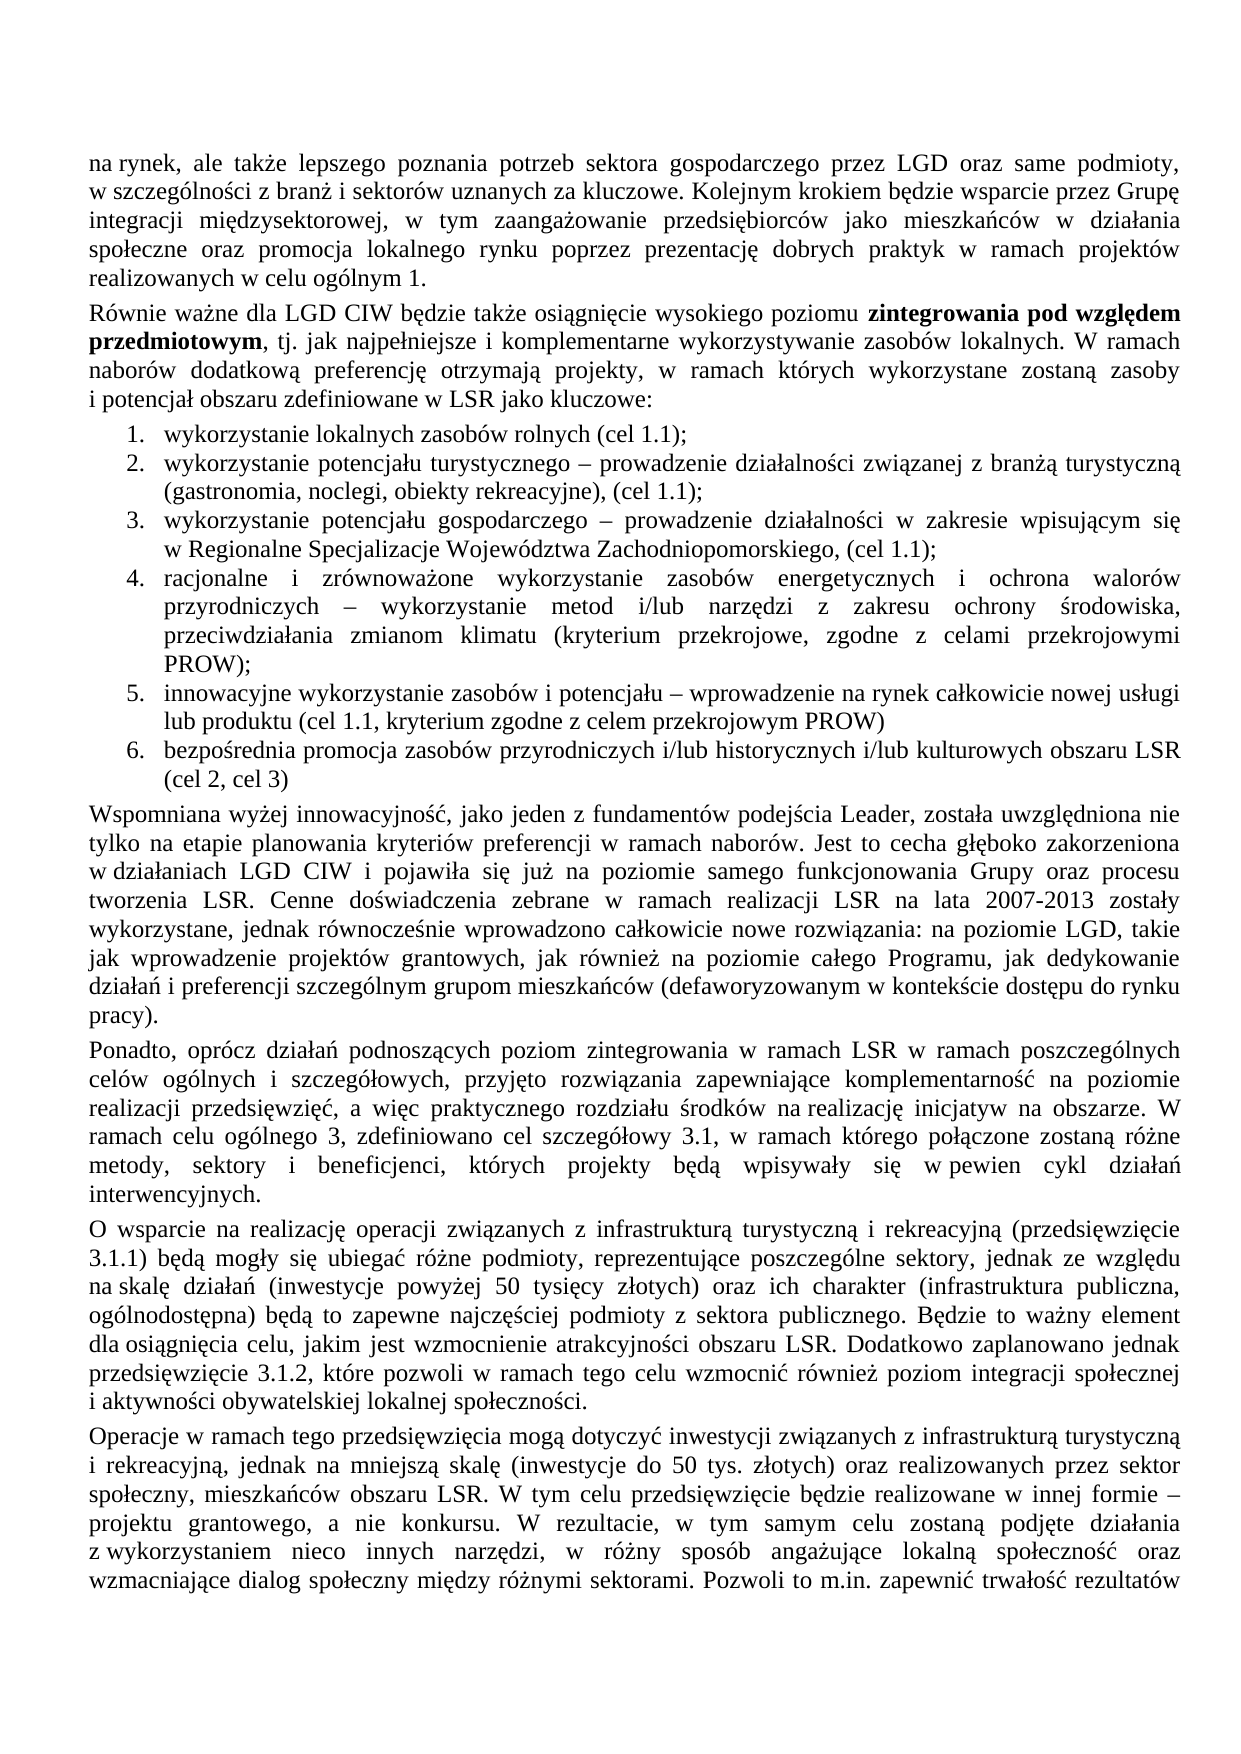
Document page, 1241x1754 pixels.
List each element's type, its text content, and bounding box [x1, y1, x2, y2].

list wykorzystanie lokalnych zasobów rolnych (cel 1.1); [126, 419, 1181, 448]
text Ponadto, oprócz działań podnoszących poziom zintegrowania w ramach LSR w ramach poszczególnych celów ogólnych i szczegółowych, przyjęto rozwiązania zapewniające komplementarność na poziomie realizacji przedsięwzięć, a więc praktycznego rozdziału środków na realizację inicjatyw na obszarze. W ramach celu ogólnego 3, zdefiniowano cel szczegółowy 3.1, w ramach którego połączone zostaną różne metody, sektory i beneficjenci, których projekty będą wpisywały się w pewien cykl działań interwencyjnych. [89, 1035, 1181, 1208]
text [89, 148, 1181, 291]
text Równie ważne dla LGD CIW będzie także osiągnięcie wysokiego poziomu zintegrowania pod względem przedmiotowym, tj. jak najpełniejsze i komplementarne wykorzystywanie zasobów lokalnych. W ramach naborów dodatkową preferencję otrzymają projekty, w ramach których wykorzystane zostaną zasoby i potencjał obszaru zdefiniowane w LSR jako kluczowe: [89, 298, 1181, 413]
list bezpośrednia promocja zasobów przyrodniczych i/lub historycznych i/lub kulturowych obszaru LSR (cel 2, cel 3) [126, 735, 1181, 793]
list wykorzystanie potencjału turystycznego – prowadzenie działalności związanej z branżą turystyczną (gastronomia, noclegi, obiekty rekreacyjne), (cel 1.1); [126, 448, 1181, 505]
list innowacyjne wykorzystanie zasobów i potencjału – wprowadzenie na rynek całkowicie nowej usługi lub produktu (cel 1.1, kryterium zgodne z celem przekrojowym PROW) [126, 678, 1181, 735]
list wykorzystanie potencjału gospodarczego – prowadzenie działalności w zakresie wpisującym się w Regionalne Specjalizacje Województwa Zachodniopomorskiego, (cel 1.1); [126, 505, 1181, 563]
list racjonalne i zrównoważone wykorzystanie zasobów energetycznych i ochrona walorów przyrodniczych – wykorzystanie metod i/lub narzędzi z zakresu ochrony środowiska, przeciwdziałania zmianom klimatu (kryterium przekrojowe, zgodne z celami przekrojowymi PROW); [126, 563, 1181, 678]
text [89, 1421, 1181, 1594]
text Wspomniana wyżej innowacyjność, jako jeden z fundamentów podejścia Leader, została uwzględniona nie tylko na etapie planowania kryteriów preferencji w ramach naborów. Jest to cecha głęboko zakorzeniona w działaniach LGD CIW i pojawiła się już na poziomie samego funkcjonowania Grupy oraz procesu tworzenia LSR. Cenne doświadczenia zebrane w ramach realizacji LSR na lata 2007-2013 zostały wykorzystane, jednak równocześnie wprowadzono całkowicie nowe rozwiązania: na poziomie LGD, takie jak wprowadzenie projektów grantowych, jak również na poziomie całego Programu, jak dedykowanie działań i preferencji szczególnym grupom mieszkańców (defaworyzowanym w kontekście dostępu do rynku pracy). [89, 799, 1181, 1029]
text O wsparcie na realizację operacji związanych z infrastrukturą turystyczną i rekreacyjną (przedsięwzięcie 3.1.1) będą mogły się ubiegać różne podmioty, reprezentujące poszczególne sektory, jednak ze względu na skalę działań (inwestycje powyżej 50 tysięcy złotych) oraz ich charakter (infrastruktura publiczna, ogólnodostępna) będą to zapewne najczęściej podmioty z sektora publicznego. Będzie to ważny element dla osiągnięcia celu, jakim jest wzmocnienie atrakcyjności obszaru LSR. Dodatkowo zaplanowano jednak przedsięwzięcie 3.1.2, które pozwoli w ramach tego celu wzmocnić również poziom integracji społecznej i aktywności obywatelskiej lokalnej społeczności. [89, 1214, 1181, 1415]
